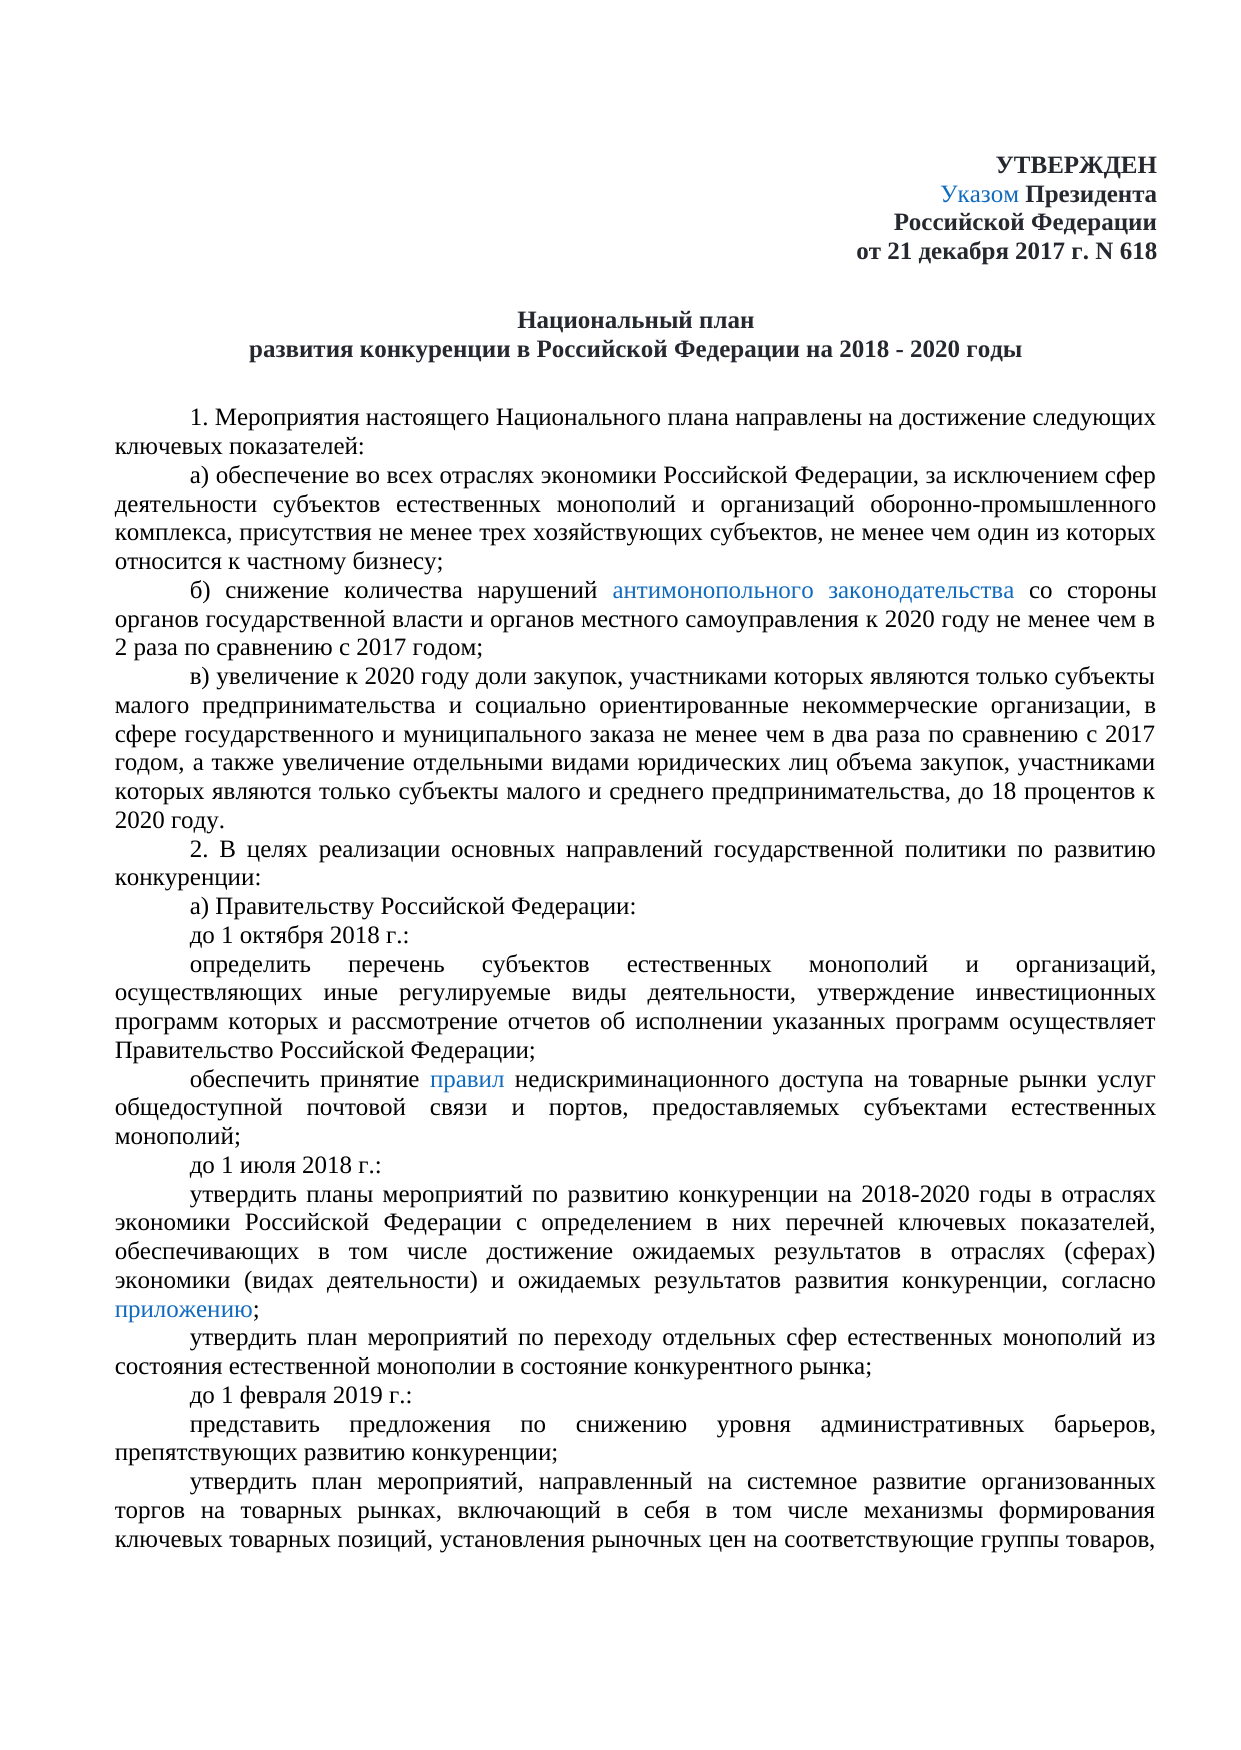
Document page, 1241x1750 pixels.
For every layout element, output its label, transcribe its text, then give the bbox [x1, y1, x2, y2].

text в) увеличение к 2020 году доли закупок, участниками которых являются только субъекты малого предпринимательства и социально ориентированные некоммерческие организации, в сфере государственного и муниципального заказа не менее чем в два раза по сравнению с 2017 годом, а также увеличение отдельными видами юридических лиц объема закупок, участниками которых являются только субъекты малого и среднего предпринимательства, до 18 процентов к 2020 году. [114, 661, 1157, 834]
text утвердить план мероприятий по переходу отдельных сфер естественных монополий из состояния естественной монополии в состояние конкурентного рынка; [114, 1322, 1157, 1380]
text представить предложения по снижению уровня административных барьеров, препятствующих развитию конкуренции; [114, 1409, 1157, 1466]
text УТВЕРЖДЕН Указом Президента Российской Федерации от 21 декабря 2017 г. N 618 [114, 150, 1157, 265]
text определить перечень субъектов естественных монополий и организаций, осуществляющих иные регулируемые виды деятельности, утверждение инвестиционных программ которых и рассмотрение отчетов об исполнении указанных программ осуществляет Правительство Российской Федерации; [114, 949, 1157, 1064]
text а) обеспечение во всех отраслях экономики Российской Федерации, за исключением сфер деятельности субъектов естественных монополий и организаций оборонно-промышленного комплекса, присутствия не менее трех хозяйствующих субъектов, не менее чем один из которых относится к частному бизнесу; [114, 460, 1157, 575]
text обеспечить принятие правил недискриминационного доступа на товарные рынки услуг общедоступной почтовой связи и портов, предоставляемых субъектами естественных монополий; [114, 1064, 1157, 1150]
text 2. В целях реализации основных направлений государственной политики по развитию конкуренции: [114, 834, 1157, 891]
text 1. Мероприятия настоящего Национального плана направлены на достижение следующих ключевых показателей: [114, 402, 1157, 460]
text Национальный план развития конкуренции в Российской Федерации на 2018 - 2020 годы [114, 305, 1157, 362]
text а) Правительству Российской Федерации: [114, 891, 1157, 920]
text утвердить планы мероприятий по развитию конкуренции на 2018-2020 годы в отраслях экономики Российской Федерации с определением в них перечней ключевых показателей, обеспечивающих в том числе достижение ожидаемых результатов в отраслях (сферах) экономики (видах деятельности) и ожидаемых результатов развития конкуренции, согласно приложению; [114, 1179, 1157, 1322]
text до 1 июля 2018 г.: [114, 1150, 1157, 1179]
text до 1 октября 2018 г.: [114, 920, 1157, 949]
text до 1 февраля 2019 г.: [114, 1380, 1157, 1409]
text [114, 1466, 1157, 1552]
text б) снижение количества нарушений антимонопольного законодательства со стороны органов государственной власти и органов местного самоуправления к 2020 году не менее чем в 2 раза по сравнению с 2017 годом; [114, 575, 1157, 661]
